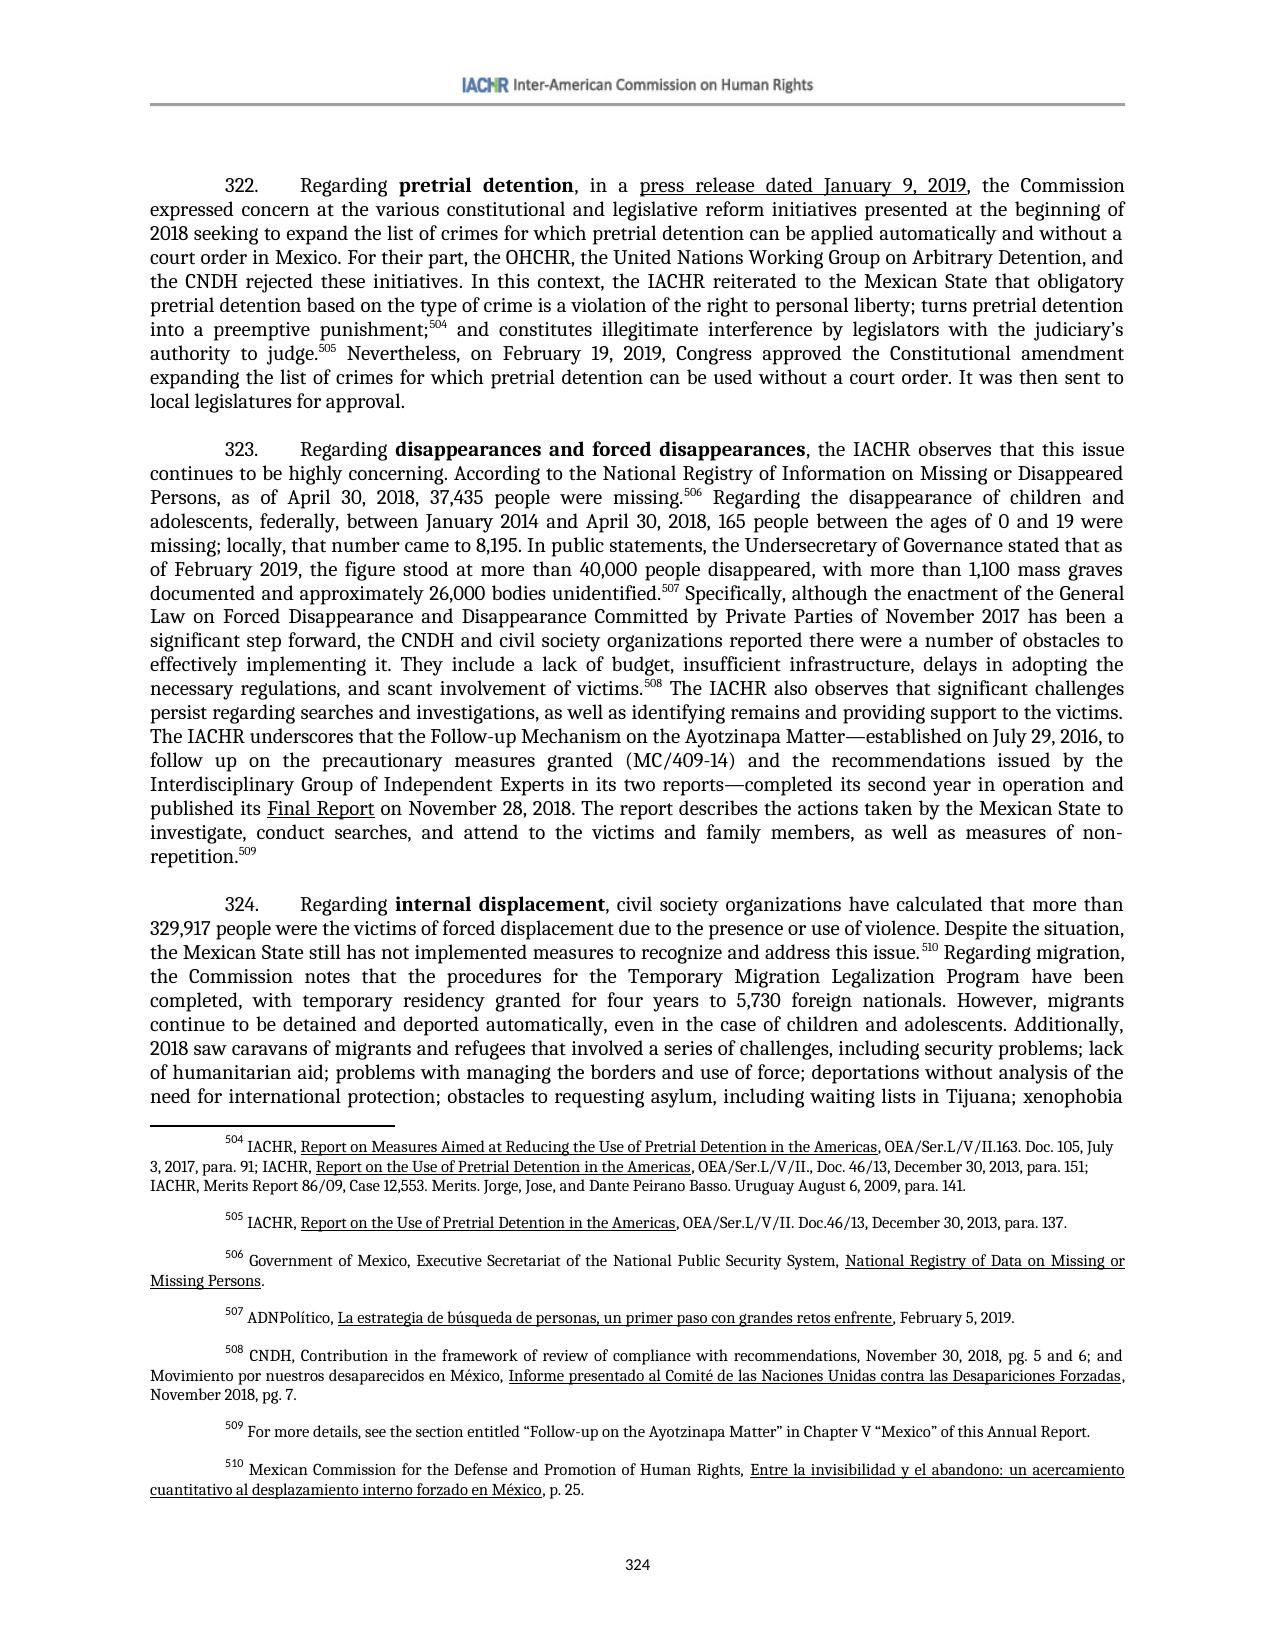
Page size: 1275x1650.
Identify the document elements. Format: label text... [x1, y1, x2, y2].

list Regarding disappearances and forced disappearances, the IACHR observes that this issue continues to be highly concerning. According to the National Registry of Information on Missing or Disappeared Persons, as of April 30, 2018, 37,435 people were missing. Regarding the disappearance of children and adolescents, federally, between January 2014 and April 30, 2018, 165 people between the ages of 0 and 19 were missing; locally, that number came to 8,195. In public statements, the Undersecretary of Governance stated that as of February 2019, the figure stood at more than 40,000 people disappeared, with more than 1,100 mass graves documented and approximately 26,000 bodies unidentified. Specifically, although the enactment of the General Law on Forced Disappearance and Disappearance Committed by Private Parties of November 2017 has been a significant step forward, the CNDH and civil society organizations reported there were a number of obstacles to effectively implementing it. They include a lack of budget, insufficient infrastructure, delays in adopting the necessary regulations, and scant involvement of victims. The IACHR also observes that significant challenges persist regarding searches and investigations, as well as identifying remains and providing support to the victims. The IACHR underscores that the Follow-up Mechanism on the Ayotzinapa Matter—established on July 29, 2016, to follow up on the precautionary measures granted (MC/409-14) and the recommendations issued by the Interdisciplinary Group of Independent Experts in its two reports—completed its second year in operation and published its Final Report on November 28, 2018. The report describes the actions taken by the Mexican State to investigate, conduct searches, and attend to the victims and family members, as well as measures of non-repetition. [150, 437, 1125, 869]
picture [450, 75, 825, 95]
list Regarding internal displacement, civil society organizations have calculated that more than 329,917 people were the victims of forced displacement due to the presence or use of violence. Despite the situation, the Mexican State still has not implemented measures to recognize and address this issue. Regarding migration, the Commission notes that the procedures for the Temporary Migration Legalization Program have been completed, with temporary residency granted for four years to 5,730 foreign nationals. However, migrants continue to be detained and deported automatically, even in the case of children and adolescents. Additionally, 2018 saw caravans of migrants and refugees that involved a series of challenges, including security problems; lack of humanitarian aid; problems with managing the borders and use of force; deportations without analysis of the need for international protection; obstacles to requesting asylum, including waiting lists in Tijuana; xenophobia and discrimination on the part of authorities and the general population; and a series of abuses and human rights violations. Lastly, 2018 saw the highest number ever of recognized persons with refugee status: 29,600, most of them from Honduras, Venezuela, El Salvador, Guatemala, and Nicaragua. The Commission notes that almost all the individuals of Venezuelan nationality who have requested asylum have been recognized as refugees, with many of them recognized under the expanded definition of refugee established in the Cartagena Declaration. [150, 893, 1125, 1108]
list Regarding pretrial detention, in a press release dated January 9, 2019, the Commission expressed concern at the various constitutional and legislative reform initiatives presented at the beginning of 2018 seeking to expand the list of crimes for which pretrial detention can be applied automatically and without a court order in Mexico. For their part, the OHCHR, the United Nations Working Group on Arbitrary Detention, and the CNDH rejected these initiatives. In this context, the IACHR reiterated to the Mexican State that obligatory pretrial detention based on the type of crime is a violation of the right to personal liberty; turns pretrial detention into a preemptive punishment; and constitutes illegitimate interference by legislators with the judiciary’s authority to judge. Nevertheless, on February 19, 2019, Congress approved the Constitutional amendment expanding the list of crimes for which pretrial detention can be used without a court order. It was then sent to local legislatures for approval. [150, 246, 1125, 413]
